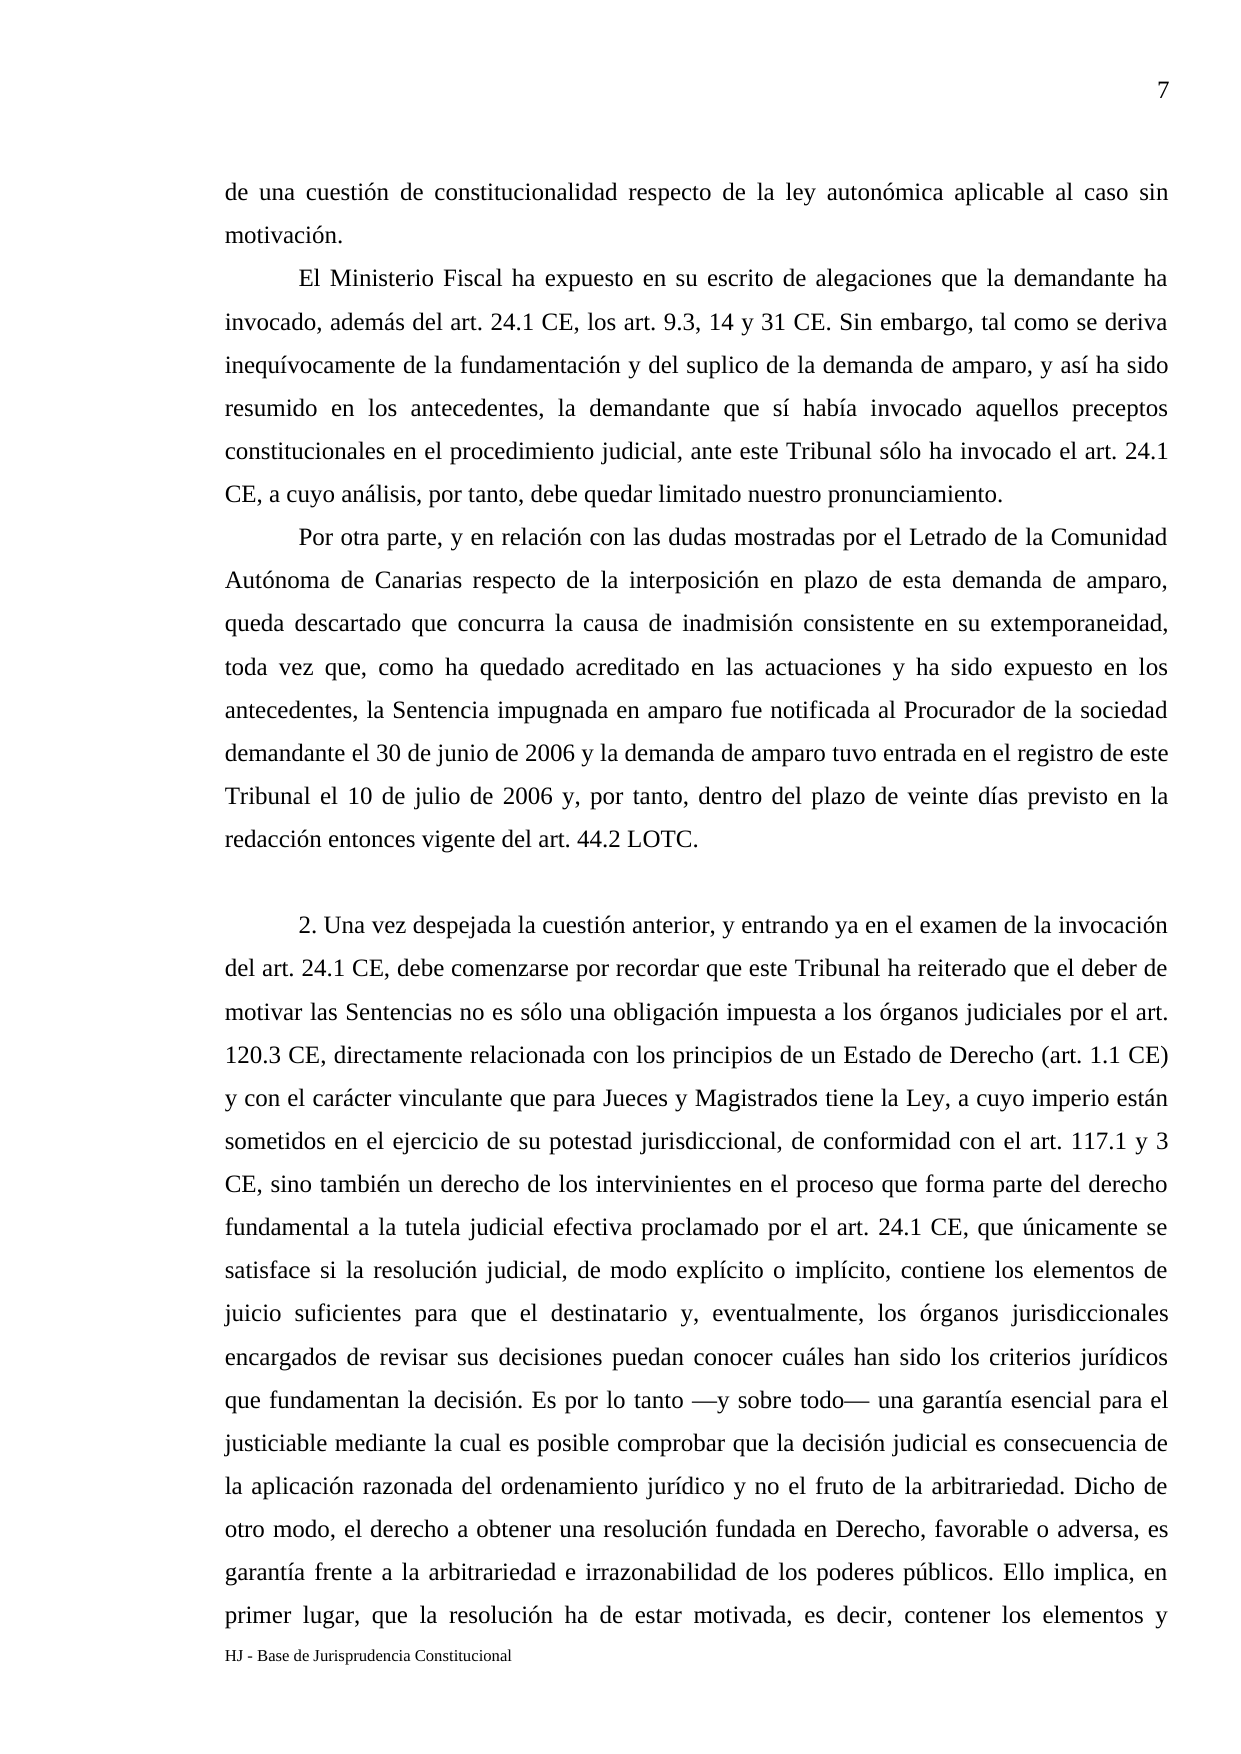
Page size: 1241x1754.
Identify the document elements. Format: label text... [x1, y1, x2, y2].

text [224, 910, 1169, 1629]
text Por otra parte, y en relación con las dudas mostradas por el Letrado de la Comunidad Autónoma de Canarias respecto de la interposición en plazo de esta demanda de amparo, queda descartado que concurra la causa de inadmisión consistente en su extemporaneidad, toda vez que, como ha quedado acreditado en las actuaciones y ha sido expuesto en los antecedentes, la Sentencia impugnada en amparo fue notificada al Procurador de la sociedad demandante el 30 de junio de 2006 y la demanda de amparo tuvo entrada en el registro de este Tribunal el 10 de julio de 2006 y, por tanto, dentro del plazo de veinte días previsto en la redacción entonces vigente del art. 44.2 LOTC. [224, 522, 1169, 853]
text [224, 177, 1169, 249]
text El Ministerio Fiscal ha expuesto en su escrito de alegaciones que la demandante ha invocado, además del art. 24.1 CE, los art. 9.3, 14 y 31 CE. Sin embargo, tal como se deriva inequívocamente de la fundamentación y del suplico de la demanda de amparo, y así ha sido resumido en los antecedentes, la demandante que sí había invocado aquellos preceptos constitucionales en el procedimiento judicial, ante este Tribunal sólo ha invocado el art. 24.1 CE, a cuyo análisis, por tanto, debe quedar limitado nuestro pronunciamiento. [224, 263, 1169, 508]
